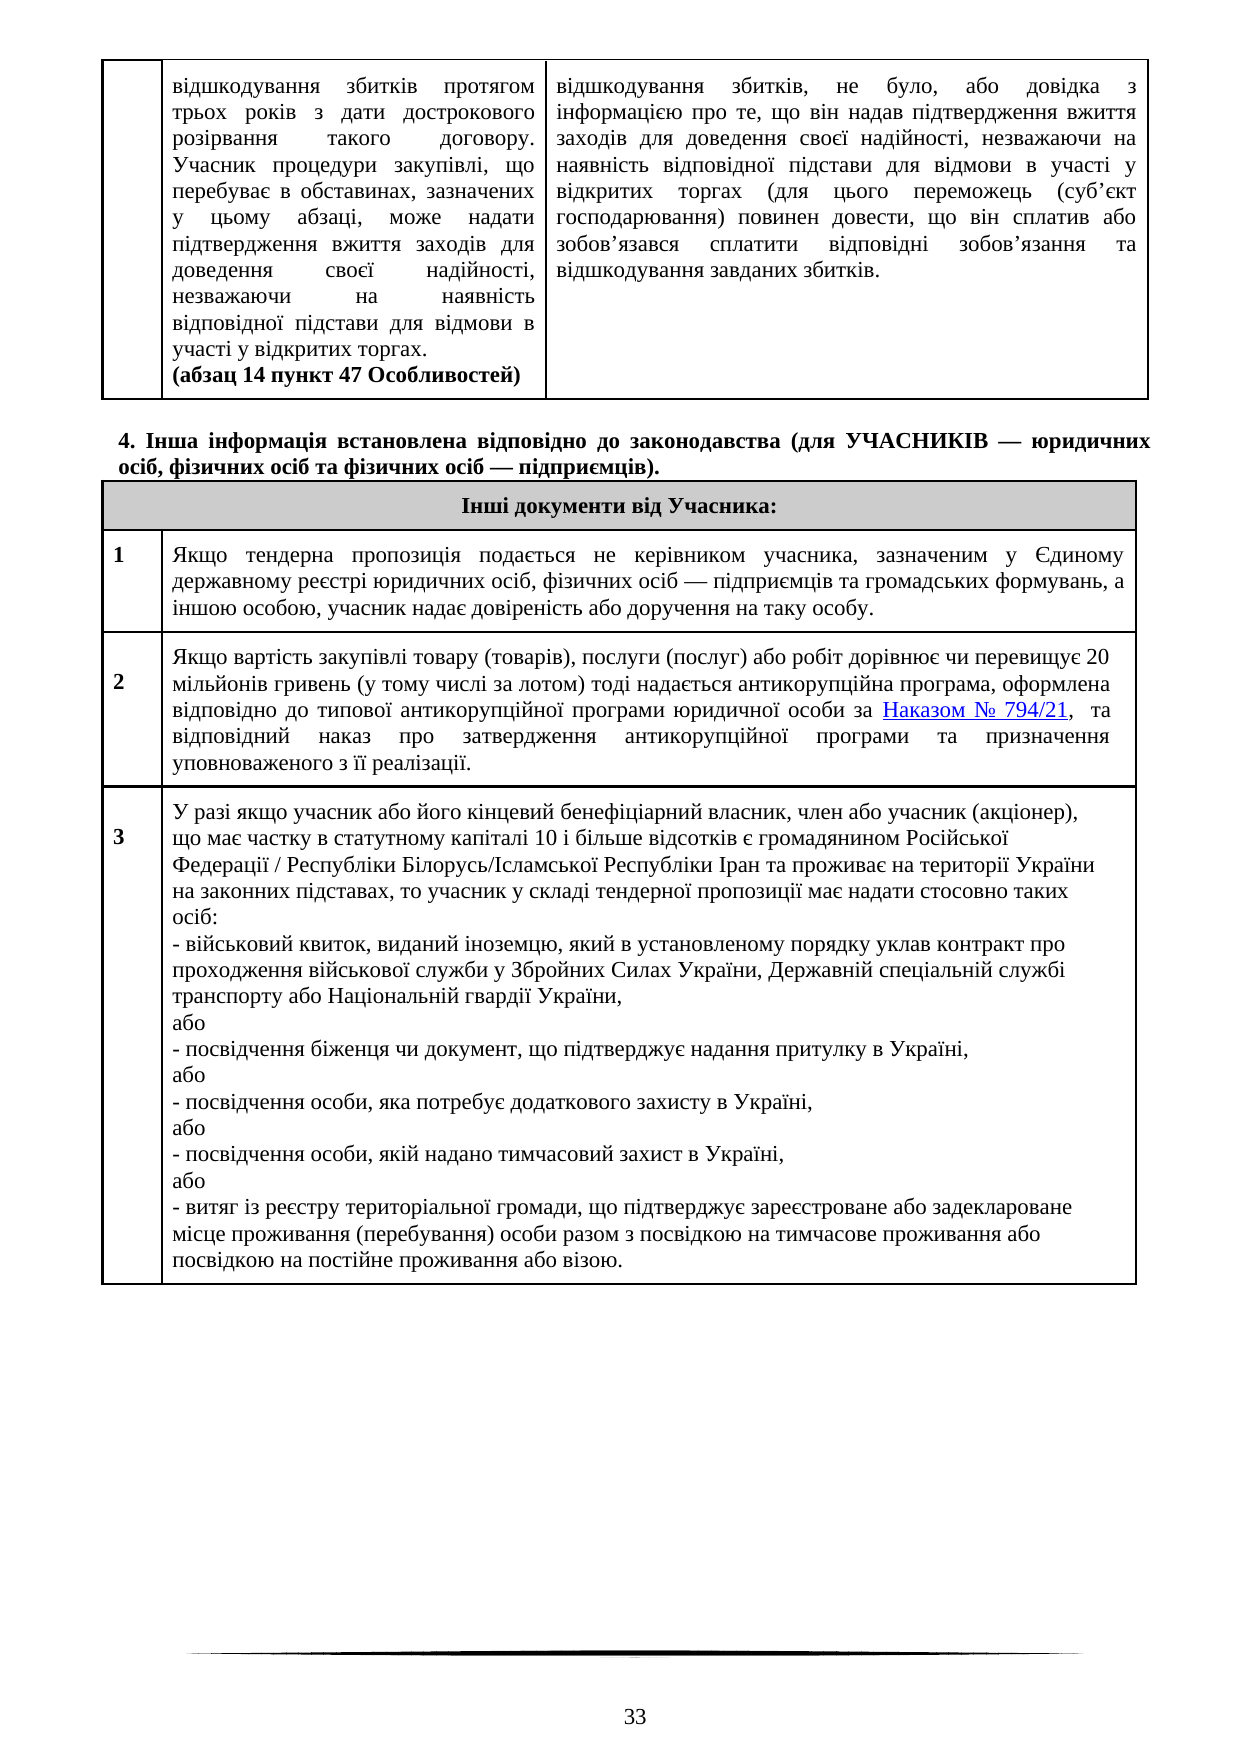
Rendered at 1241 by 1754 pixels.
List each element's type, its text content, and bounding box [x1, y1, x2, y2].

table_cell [163, 60, 546, 398]
table_cell 1 [104, 531, 161, 631]
text 4. Інша інформація встановлена відповідно до законодавства (для УЧАСНИКІВ — юридичних осіб, фізичних осіб та фізичних осіб — підприємців). [118, 427, 1152, 479]
table_cell 3 [104, 788, 161, 1283]
table_cell У разі якщо учасник або його кінцевий бенефіціарний власник, член або учасник (акціонер), що має частку в статутному капіталі 10 і більше відсотків є громадянином Російської Федерації / Республіки Білорусь/Ісламської Республіки Іран та проживає на території України на законних підставах, то учасник у складі тендерної пропозиції має надати стосовно таких осіб: - військовий квиток, виданий іноземцю, який в установленому порядку уклав контракт про проходження військової служби у Збройних Силах України, Державній спеціальній службі транспорту або Національній гвардії України, або - посвідчення біженця чи документ, що підтверджує надання притулку в Україні, або - посвідчення особи, яка потребує додаткового захисту в Україні, або - посвідчення особи, якій надано тимчасовий захист в Україні, або - витяг із реєстру територіальної громади, що підтверджує зареєстроване або задеклароване місце проживання (перебування) особи разом з посвідкою на тимчасове проживання або посвідкою на постійне проживання або візою. [163, 788, 1135, 1283]
table_cell Якщо тендерна пропозиція подається не керівником учасника, зазначеним у Єдиному державному реєстрі юридичних осіб, фізичних осіб — підприємців та громадських формувань, а іншою особою, учасник надає довіреність або доручення на таку особу. [163, 531, 1135, 631]
table_cell 4 [104, 61, 161, 398]
table_cell Якщо вартість закупівлі товару (товарів), послуги (послуг) або робіт дорівнює чи перевищує 20 мільйонів гривень (у тому числі за лотом) тоді надається антикорупційна програма, оформлена відповідно до типової антикорупційної програми юридичної особи за Наказом № 794/21, та відповідний наказ про затвердження антикорупційної програми та призначення уповноваженого з її реалізації. [163, 633, 1135, 785]
table_cell 2 [104, 633, 161, 785]
table_header Інші документи від Учасника: [104, 482, 1135, 529]
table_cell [546, 60, 1147, 398]
picture [186, 1649, 1084, 1658]
